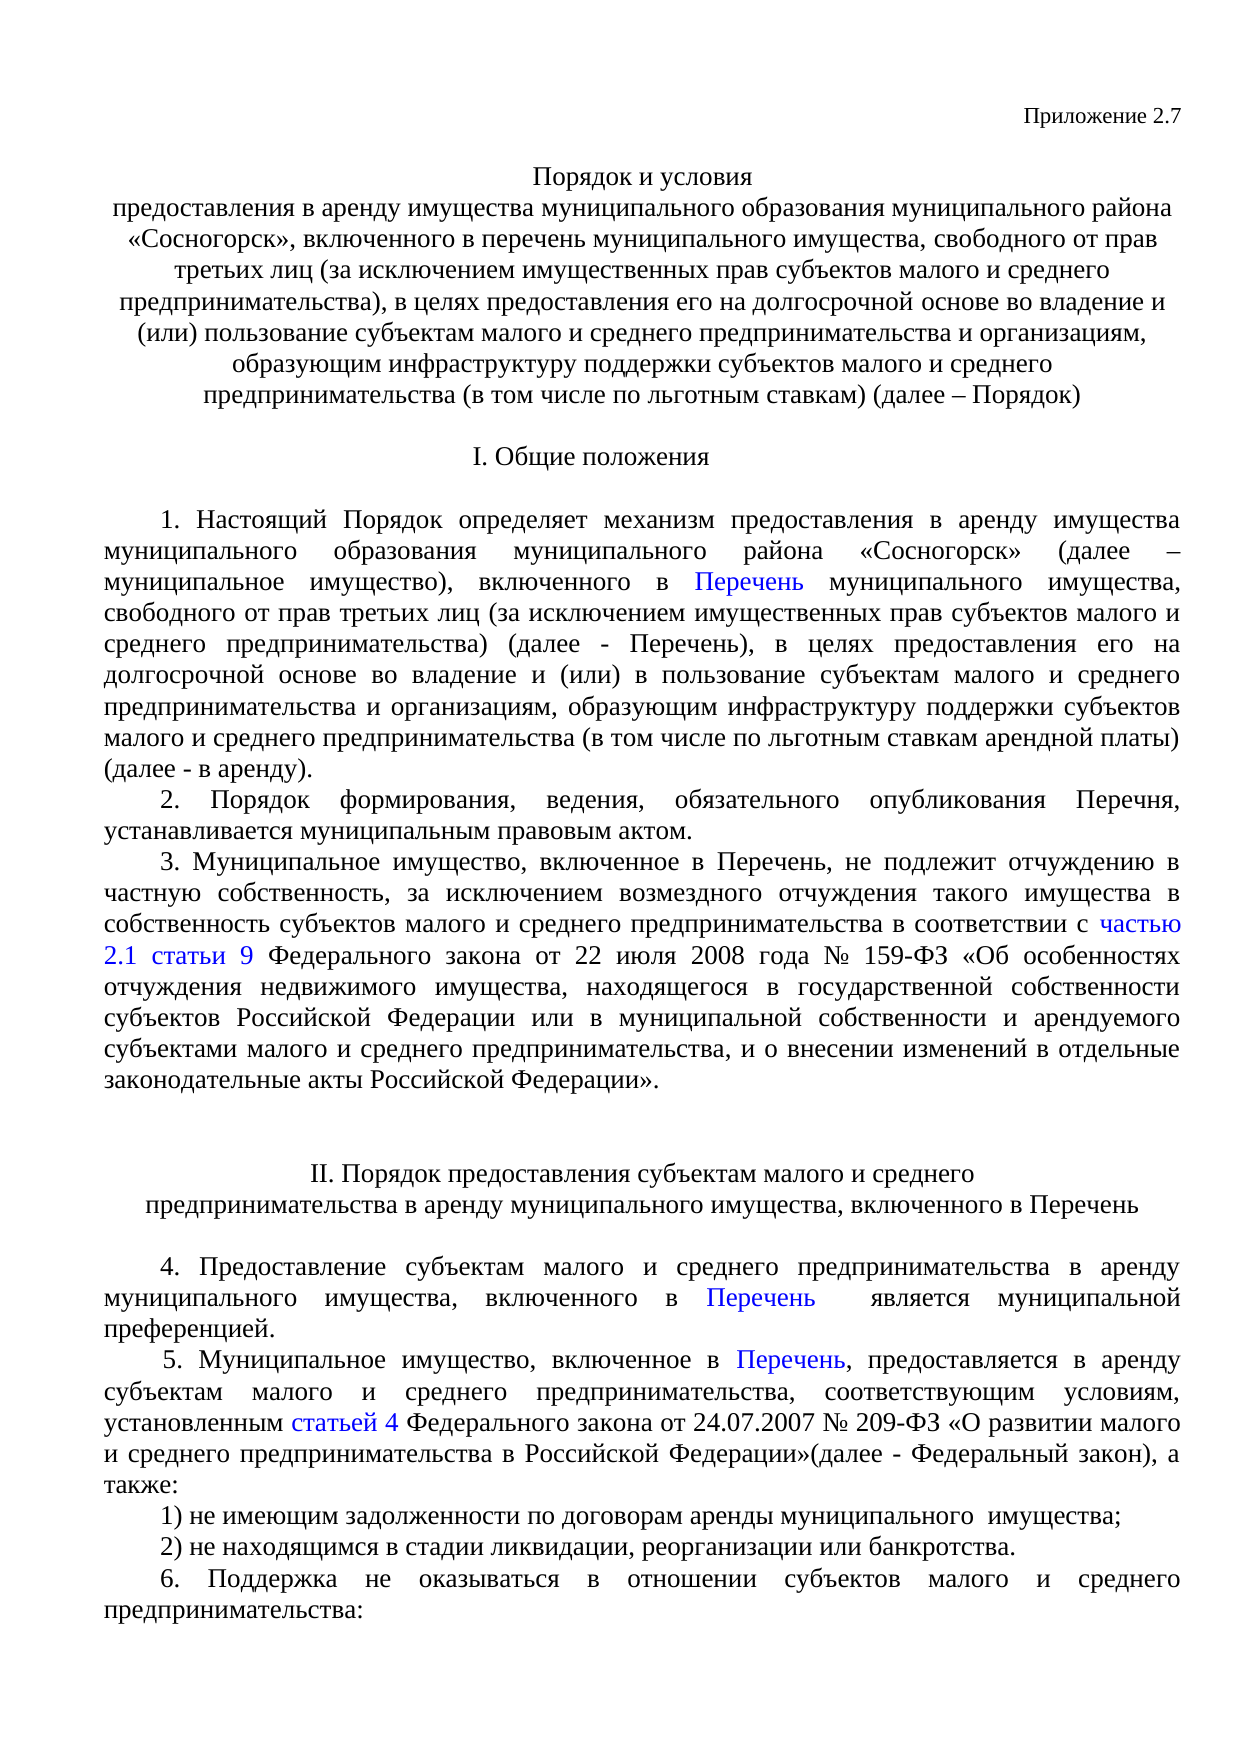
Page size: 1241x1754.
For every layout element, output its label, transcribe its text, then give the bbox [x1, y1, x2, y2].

text 4. Предоставление субъектам малого и среднего предпринимательства в аренду муниципального имущества, включенного в Перечень является муниципальной преференцией. [103, 1250, 1181, 1344]
text 3. Муниципальное имущество, включенное в Перечень, не подлежит отчуждению в частную собственность, за исключением возмездного отчуждения такого имущества в собственность субъектов малого и среднего предпринимательства в соответствии с частью 2.1 статьи 9 Федерального закона от 22 июля 2008 года № 159-ФЗ «Об особенностях отчуждения недвижимого имущества, находящегося в государственной собственности субъектов Российской Федерации или в муниципальной собственности и арендуемого субъектами малого и среднего предпринимательства, и о внесении изменений в отдельные законодательные акты Российской Федерации». [103, 845, 1181, 1094]
text предпринимательства в аренду муниципального имущества, включенного в Перечень [103, 1188, 1181, 1219]
text 6. Поддержка не оказываться в отношении субъектов малого и среднего предпринимательства: [103, 1562, 1181, 1624]
text Приложение 2.7 [103, 103, 1181, 129]
text 1. Настоящий Порядок определяет механизм предоставления в аренду имущества муниципального образования муниципального района «Сосногорск» (далее – муниципальное имущество), включенного в Перечень муниципального имущества, свободного от прав третьих лиц (за исключением имущественных прав субъектов малого и среднего предпринимательства) (далее - Перечень), в целях предоставления его на долгосрочной основе во владение и (или) в пользование субъектам малого и среднего предпринимательства и организациям, образующим инфраструктуру поддержки субъектов малого и среднего предпринимательства (в том числе по льготным ставкам арендной платы) (далее - в аренду). [103, 503, 1181, 783]
text II. Порядок предоставления субъектам малого и среднего [103, 1157, 1181, 1188]
text 1) не имеющим задолженности по договорам аренды муниципального имущества; [103, 1499, 1181, 1531]
text 5. Муниципальное имущество, включенное в Перечень, предоставляется в аренду субъектам малого и среднего предпринимательства, соответствующим условиям, установленным статьей 4 Федерального закона от 24.07.2007 № 209-ФЗ «О развитии малого и среднего предпринимательства в Российской Федерации»(далее - Федеральный закон), а также: [103, 1344, 1181, 1499]
text 2) не находящимся в стадии ликвидации, реорганизации или банкротства. [103, 1531, 1181, 1562]
text I. Общие положения [103, 440, 1182, 472]
text предоставления в аренду имущества муниципального образования муниципального района «Сосногорск», включенного в перечень муниципального имущества, свободного от прав третьих лиц (за исключением имущественных прав субъектов малого и среднего предпринимательства), в целях предоставления его на долгосрочной основе во владение и (или) пользование субъектам малого и среднего предпринимательства и организациям, образующим инфраструктуру поддержки субъектов малого и среднего предпринимательства (в том числе по льготным ставкам) (далее – Порядок) [103, 191, 1181, 409]
text 2. Порядок формирования, ведения, обязательного опубликования Перечня, устанавливается муниципальным правовым актом. [103, 783, 1181, 845]
text Порядок и условия [103, 160, 1181, 191]
